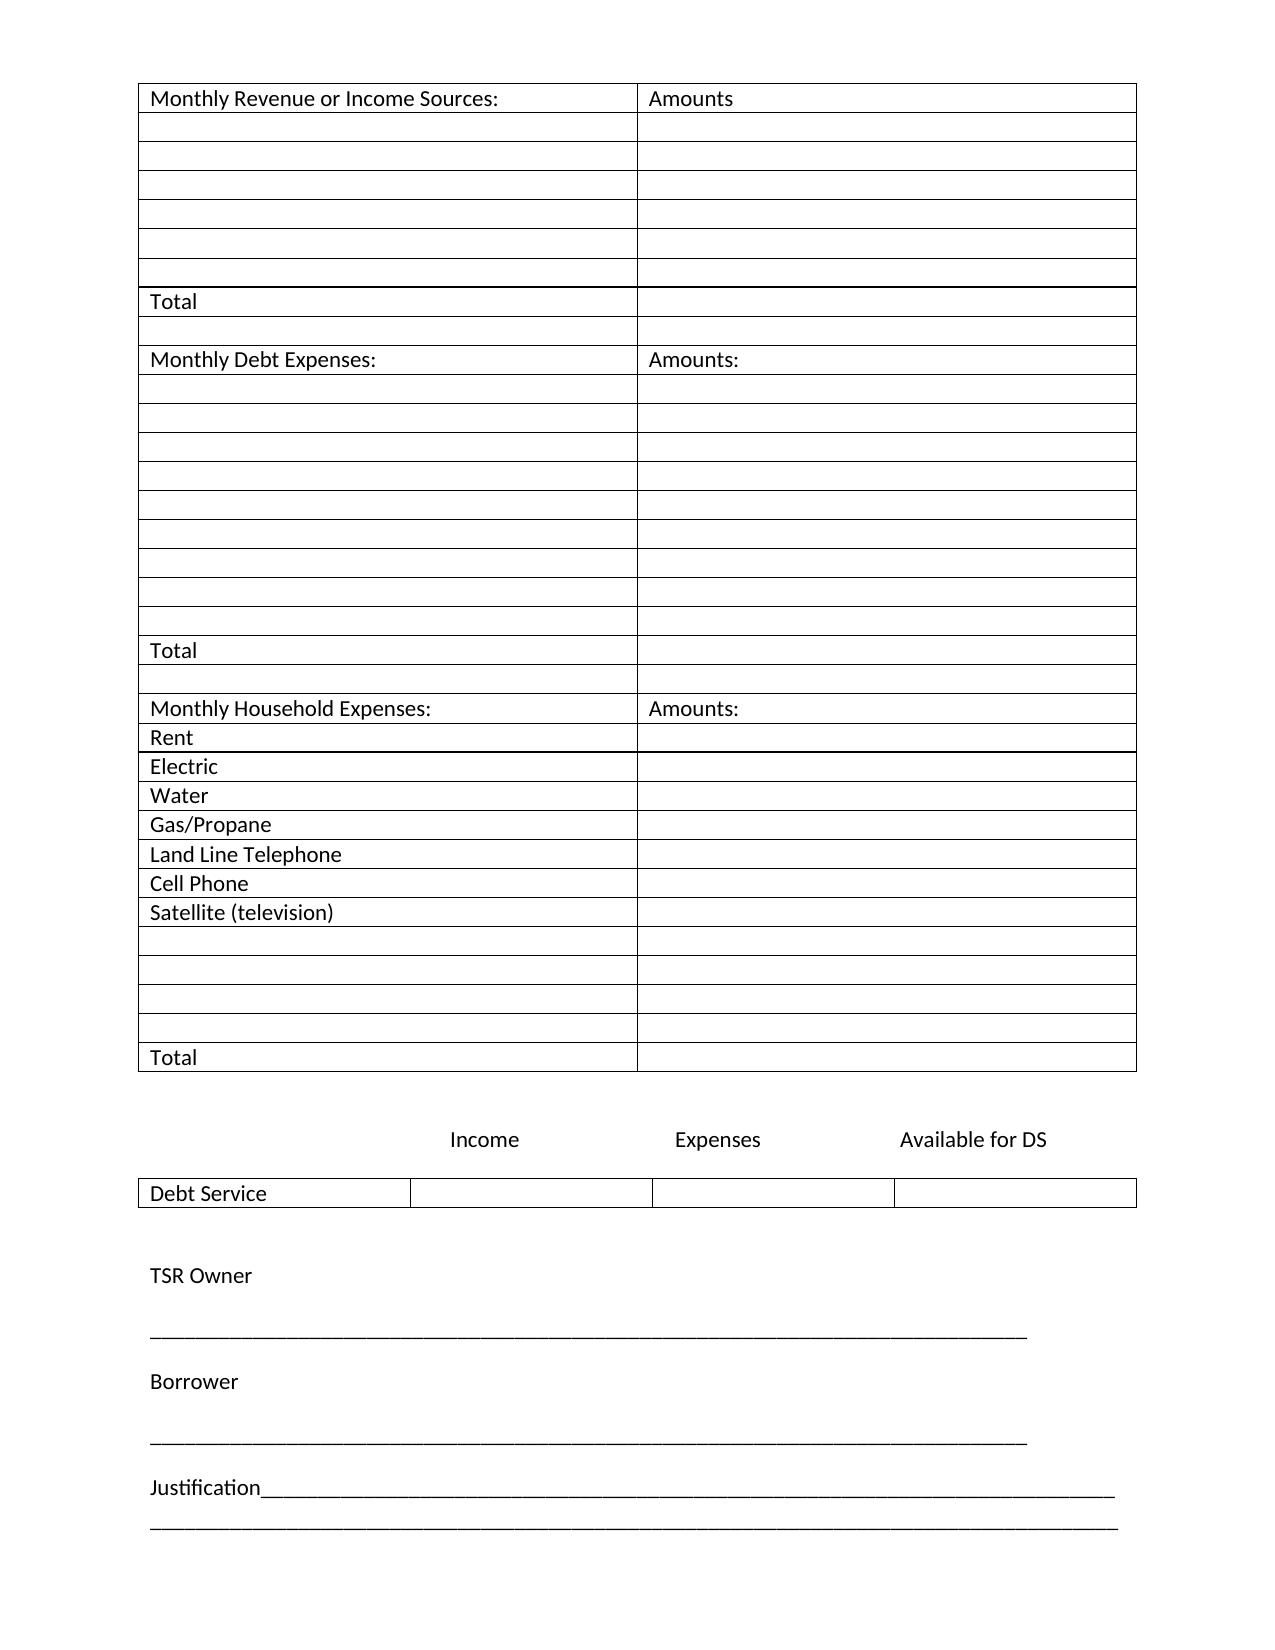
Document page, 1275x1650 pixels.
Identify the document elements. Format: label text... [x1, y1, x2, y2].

table_cell Satellite (television) [139, 898, 637, 926]
table_cell [638, 927, 1136, 955]
table_cell [638, 229, 1136, 257]
table_cell [638, 1043, 1136, 1071]
table_cell [638, 578, 1136, 606]
table_cell [139, 927, 637, 955]
table_cell [139, 607, 637, 635]
table_cell [638, 840, 1136, 868]
table_header [895, 1179, 1136, 1207]
table_cell [638, 724, 1136, 751]
table_cell Land Line Telephone [139, 840, 637, 868]
table_cell [139, 375, 637, 403]
table_cell Water [139, 782, 637, 809]
table_cell [139, 142, 637, 170]
table_cell Total [139, 636, 637, 664]
table_cell [139, 317, 637, 344]
text Borrower [150, 1367, 1125, 1395]
table_cell [638, 200, 1136, 228]
table_cell Rent [139, 724, 637, 751]
table_cell [139, 665, 637, 693]
text Income Expenses Available for DS [150, 1125, 1125, 1153]
table_cell [139, 549, 637, 577]
table_cell [638, 317, 1136, 344]
table_header Amounts [638, 84, 1136, 112]
table_cell [638, 956, 1136, 984]
table_cell [139, 1014, 637, 1042]
table_cell [638, 898, 1136, 926]
table_cell [139, 171, 637, 199]
table_cell Amounts: [638, 346, 1136, 374]
text _____________________________________________________________________________ [150, 1420, 1125, 1448]
table_cell Electric [139, 753, 637, 781]
table_cell Monthly Household Expenses: [139, 694, 637, 722]
table_cell [638, 549, 1136, 577]
table_cell [139, 259, 637, 286]
text _____________________________________________________________________________ [150, 1314, 1125, 1342]
table_header [411, 1179, 652, 1207]
table_cell Total [139, 1043, 637, 1071]
table_cell [638, 491, 1136, 519]
table_cell [638, 1014, 1136, 1042]
table_cell [638, 869, 1136, 897]
table_header Monthly Revenue or Income Sources: [139, 84, 637, 112]
table_cell [638, 433, 1136, 461]
table_cell [139, 113, 637, 141]
table_cell [139, 404, 637, 432]
table_cell [139, 520, 637, 548]
table_cell Amounts: [638, 694, 1136, 722]
table_cell [638, 462, 1136, 490]
table_cell [139, 462, 637, 490]
text Justification________________________________________________________________________________________________________________________________________________________________ [150, 1473, 1125, 1534]
table_cell [139, 433, 637, 461]
table_cell [638, 520, 1136, 548]
table_cell [139, 200, 637, 228]
table_cell [139, 985, 637, 1013]
table_cell [638, 259, 1136, 286]
table_cell [638, 142, 1136, 170]
table_cell [638, 288, 1136, 316]
table_cell [638, 404, 1136, 432]
table_cell Total [139, 288, 637, 316]
table_cell [139, 956, 637, 984]
table_cell [638, 665, 1136, 693]
table_cell [139, 229, 637, 257]
table_cell [638, 985, 1136, 1013]
table_cell Monthly Debt Expenses: [139, 346, 637, 374]
table_cell [638, 636, 1136, 664]
table_cell [139, 578, 637, 606]
table_cell [638, 782, 1136, 809]
table_header [653, 1179, 894, 1207]
text TSR Owner [150, 1261, 1125, 1289]
table_cell [638, 607, 1136, 635]
table_header Debt Service [139, 1179, 410, 1207]
table_cell [638, 113, 1136, 141]
table_cell [638, 811, 1136, 839]
table_cell [638, 171, 1136, 199]
table_cell Gas/Propane [139, 811, 637, 839]
table_cell [638, 375, 1136, 403]
table_cell [638, 753, 1136, 781]
table_cell [139, 491, 637, 519]
table_cell Cell Phone [139, 869, 637, 897]
